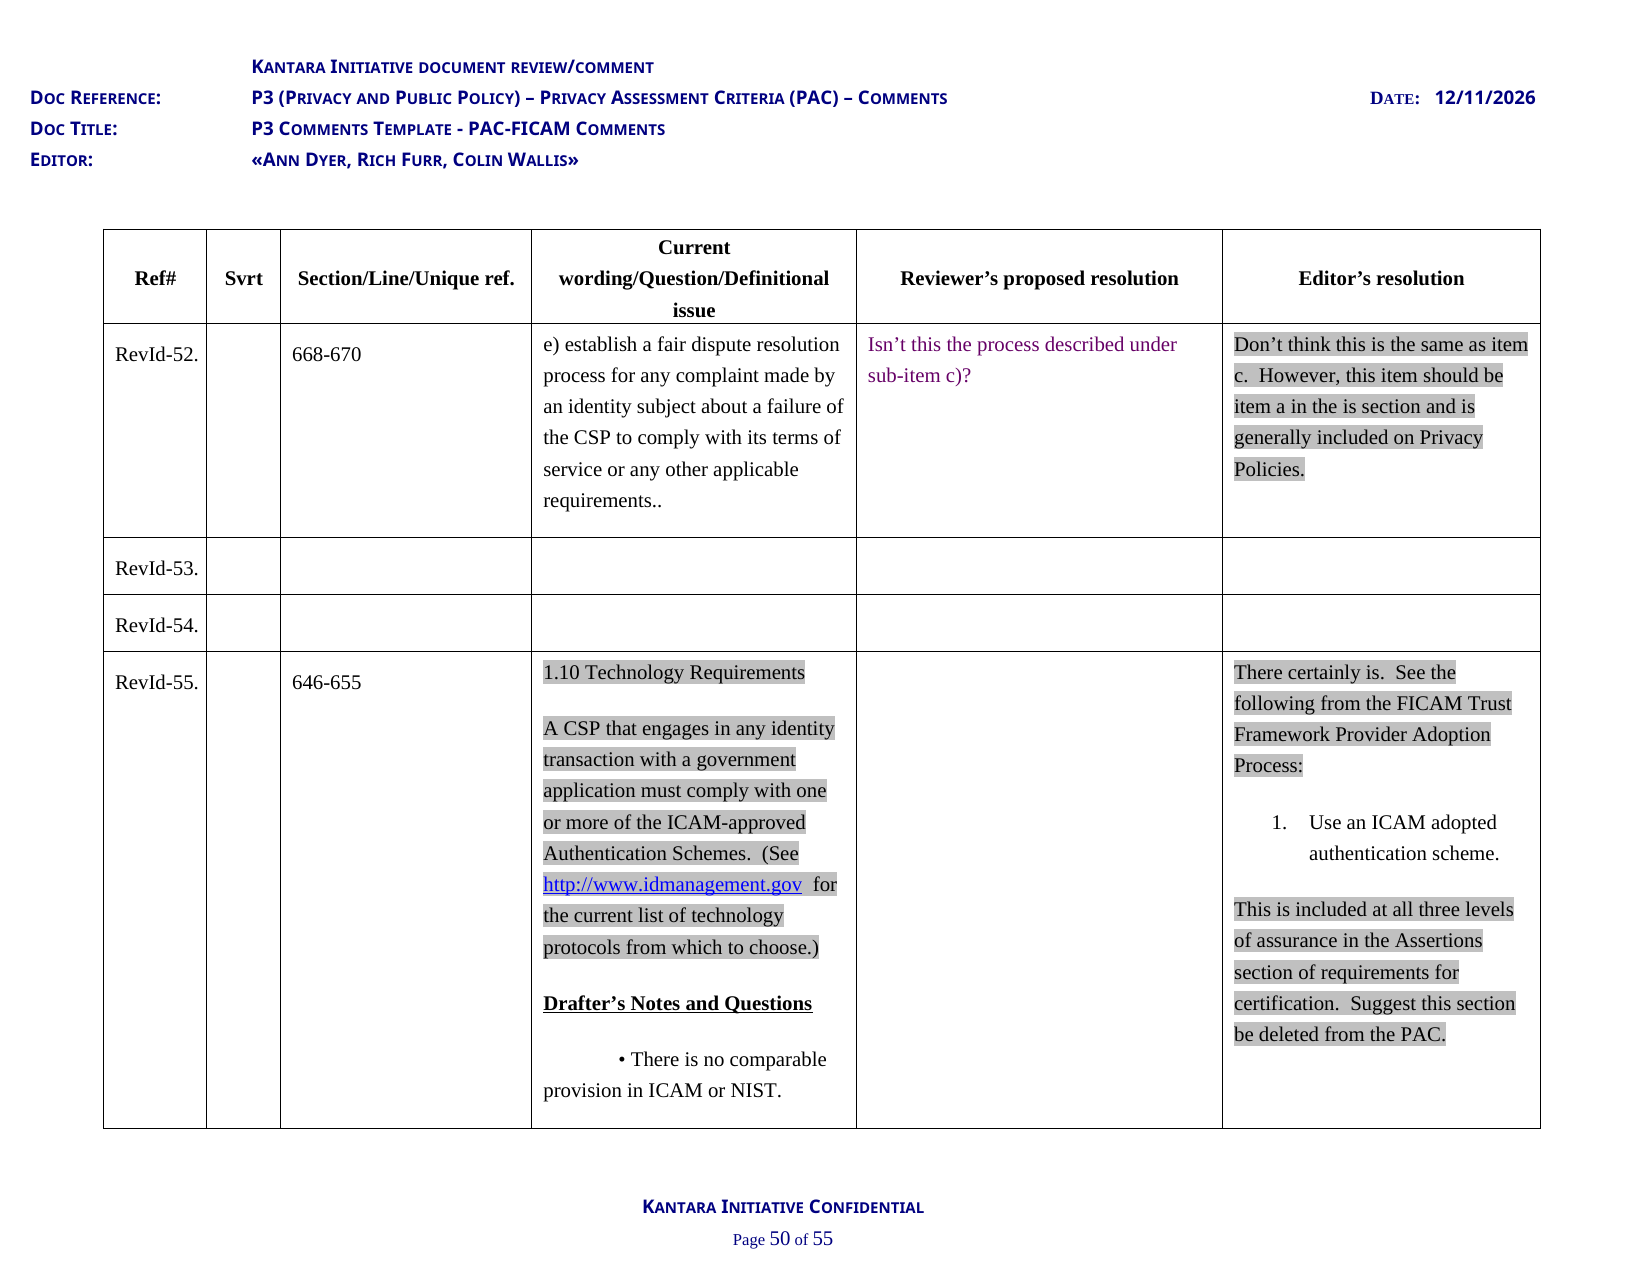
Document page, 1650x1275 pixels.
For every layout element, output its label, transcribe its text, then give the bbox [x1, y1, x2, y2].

table_cell [1223, 538, 1540, 594]
table_header Reviewer’s proposed resolution [857, 230, 1222, 323]
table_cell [1223, 652, 1540, 1127]
table_cell [207, 324, 280, 537]
table_cell [104, 652, 206, 1127]
table_cell 646-655 [281, 652, 531, 1127]
table_cell [104, 595, 206, 651]
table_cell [532, 652, 856, 1127]
table_header Current wording/Question/Definitional issue [532, 230, 856, 323]
table_header Editor’s resolution [1223, 230, 1540, 323]
table_cell [281, 595, 531, 651]
table_cell Don’t think this is the same as item c. However, this item should be item a in the is section and is generally included on Privacy Policies. [1223, 324, 1540, 537]
table_cell [857, 595, 1222, 651]
table_cell [532, 538, 856, 594]
table_cell [1223, 595, 1540, 651]
table_header Ref# [104, 230, 206, 323]
table_cell [281, 538, 531, 594]
table_cell [207, 538, 280, 594]
table_cell [857, 538, 1222, 594]
table_cell 668-670 [281, 324, 531, 537]
table_cell Isn’t this the process described under sub-item c)? [857, 324, 1222, 537]
table_header Section/Line/Unique ref. [281, 230, 531, 323]
table_cell [207, 652, 280, 1127]
table_cell e) establish a fair dispute resolution process for any complaint made by an identity subject about a failure of the CSP to comply with its terms of service or any other applicable requirements.. [532, 324, 856, 537]
table_header Svrt [207, 230, 280, 323]
table_cell [857, 652, 1222, 1127]
table_cell [104, 324, 206, 537]
table_cell [207, 595, 280, 651]
table_cell [104, 538, 206, 594]
table_cell [532, 595, 856, 651]
